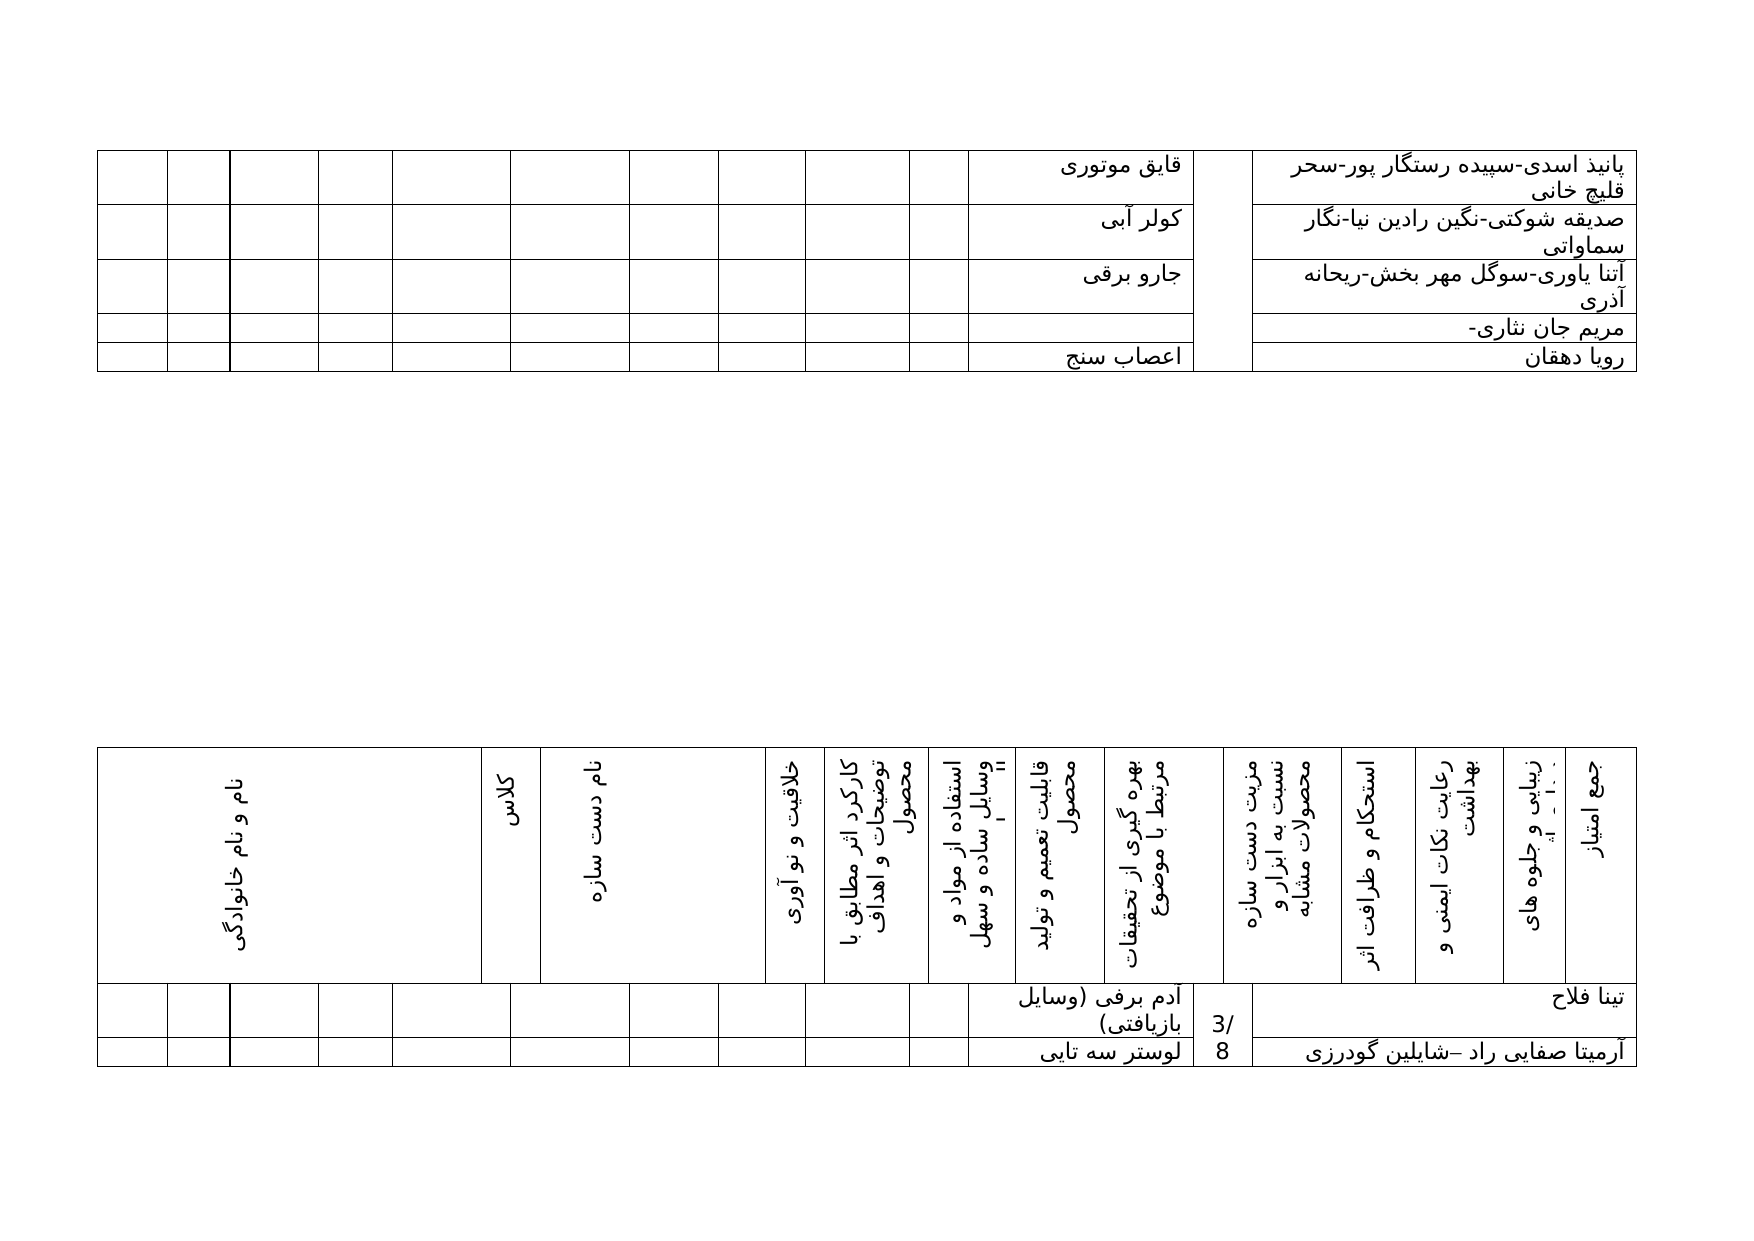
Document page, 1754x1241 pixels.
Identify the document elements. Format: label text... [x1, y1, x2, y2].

table_cell 3/8 [1194, 984, 1252, 1066]
table_cell [98, 205, 167, 259]
table_header بهره گیری از تحقیقات مرتبط با موضوع [1105, 748, 1223, 982]
table_cell [719, 151, 805, 204]
table_cell آرمیتا صفایی راد –شایلین گودرزی [1253, 1038, 1636, 1066]
table_cell [806, 314, 909, 342]
table_cell [910, 151, 968, 204]
table_cell [806, 205, 909, 259]
table_cell [630, 343, 718, 371]
table_cell [806, 260, 909, 313]
table_cell [393, 343, 510, 371]
table_cell [630, 205, 718, 259]
table_cell [511, 260, 629, 313]
table_cell [630, 1038, 718, 1066]
table_header جمع امتیاز [1566, 748, 1636, 982]
table_cell جارو برقی [969, 260, 1193, 313]
table_cell [806, 151, 909, 204]
table_cell [630, 984, 718, 1037]
table_cell [231, 151, 318, 204]
table_header استفاده از مواد و وسایل ساده و سهل الوصول [929, 748, 1015, 982]
table_cell رویا دهقان [1253, 343, 1636, 371]
table_cell [231, 205, 318, 259]
table_cell [630, 260, 718, 313]
table_cell [719, 1038, 805, 1066]
table_cell [393, 205, 510, 259]
table_cell [393, 151, 510, 204]
table_cell آتنا یاوری-سوگل مهر بخش-ریحانه آذری [1253, 260, 1636, 313]
table_cell [168, 984, 229, 1037]
table_header خلاقیت و نو آوری [766, 748, 824, 982]
table_cell [806, 1038, 909, 1066]
table_cell [168, 343, 229, 371]
table_cell [910, 343, 968, 371]
table_cell لوستر سه تایی [969, 1038, 1193, 1066]
table_cell [511, 984, 629, 1037]
table_cell تینا فلاح [1253, 984, 1636, 1037]
table_header قابلیت تعمیم و تولید محصول [1016, 748, 1104, 982]
table_header کارکرد اثر مطابق با توضیحات و اهداف محصول [825, 748, 928, 982]
table_cell [319, 314, 392, 342]
table_cell [719, 314, 805, 342]
table_cell [231, 984, 318, 1037]
table_cell [393, 314, 510, 342]
table_cell پانیذ اسدی-سپیده رستگار پور-سحر قلیچ خانی [1253, 151, 1636, 204]
table_cell [719, 343, 805, 371]
table_cell مریم جان نثاری- [1253, 314, 1636, 342]
table_cell [719, 984, 805, 1037]
table_cell [910, 1038, 968, 1066]
table_cell [231, 260, 318, 313]
table_cell [393, 984, 510, 1037]
table_cell [231, 314, 318, 342]
table_header نام دست سازه [541, 748, 765, 982]
table_cell [98, 260, 167, 313]
table_cell [393, 1038, 510, 1066]
table_cell [393, 260, 510, 313]
table_cell [511, 343, 629, 371]
table_cell [630, 314, 718, 342]
table_cell [969, 314, 1193, 342]
table_cell [319, 1038, 392, 1066]
table_cell [168, 205, 229, 259]
table_cell [231, 1038, 318, 1066]
table_header نام و نام خانوادگی [98, 748, 481, 982]
table_header استحکام و ظرافت اثر [1342, 748, 1415, 982]
table_cell [231, 343, 318, 371]
table_cell [168, 1038, 229, 1066]
table_cell [910, 205, 968, 259]
table_cell قایق موتوری [969, 151, 1193, 204]
table_cell [630, 151, 718, 204]
table_cell [910, 984, 968, 1037]
table_cell [910, 260, 968, 313]
table_cell [319, 984, 392, 1037]
table_cell کولر آبی [969, 205, 1193, 259]
table_cell صدیقه شوکتی-نگین رادین نیا-نگار سماواتی [1253, 205, 1636, 259]
table_cell [511, 1038, 629, 1066]
table_cell [511, 151, 629, 204]
table_header مزیت دست سازه نسبت به ابزار و محصولات مشابه [1224, 748, 1341, 982]
table_cell [806, 984, 909, 1037]
table_cell [511, 205, 629, 259]
table_cell آدم برفی (وسایل بازیافتی) [969, 984, 1193, 1037]
table_cell [98, 984, 167, 1037]
table_cell [319, 343, 392, 371]
table_cell اعصاب سنج [969, 343, 1193, 371]
table_cell [719, 205, 805, 259]
table_cell [98, 314, 167, 342]
table_cell [910, 314, 968, 342]
table_cell [98, 151, 167, 204]
table_cell [98, 1038, 167, 1066]
table_cell [168, 314, 229, 342]
table_header کلاس [482, 748, 540, 982]
table_cell [98, 343, 167, 371]
table_cell [168, 260, 229, 313]
table_cell [511, 314, 629, 342]
table_cell [168, 151, 229, 204]
table_cell [319, 205, 392, 259]
table_header زیبایی و جلوه های دیداری اثر [1504, 748, 1565, 982]
table_cell [319, 151, 392, 204]
table_cell [319, 260, 392, 313]
table_cell [719, 260, 805, 313]
table_header رعایت نکات ایمنی و بهداشت [1416, 748, 1503, 982]
table_cell [806, 343, 909, 371]
